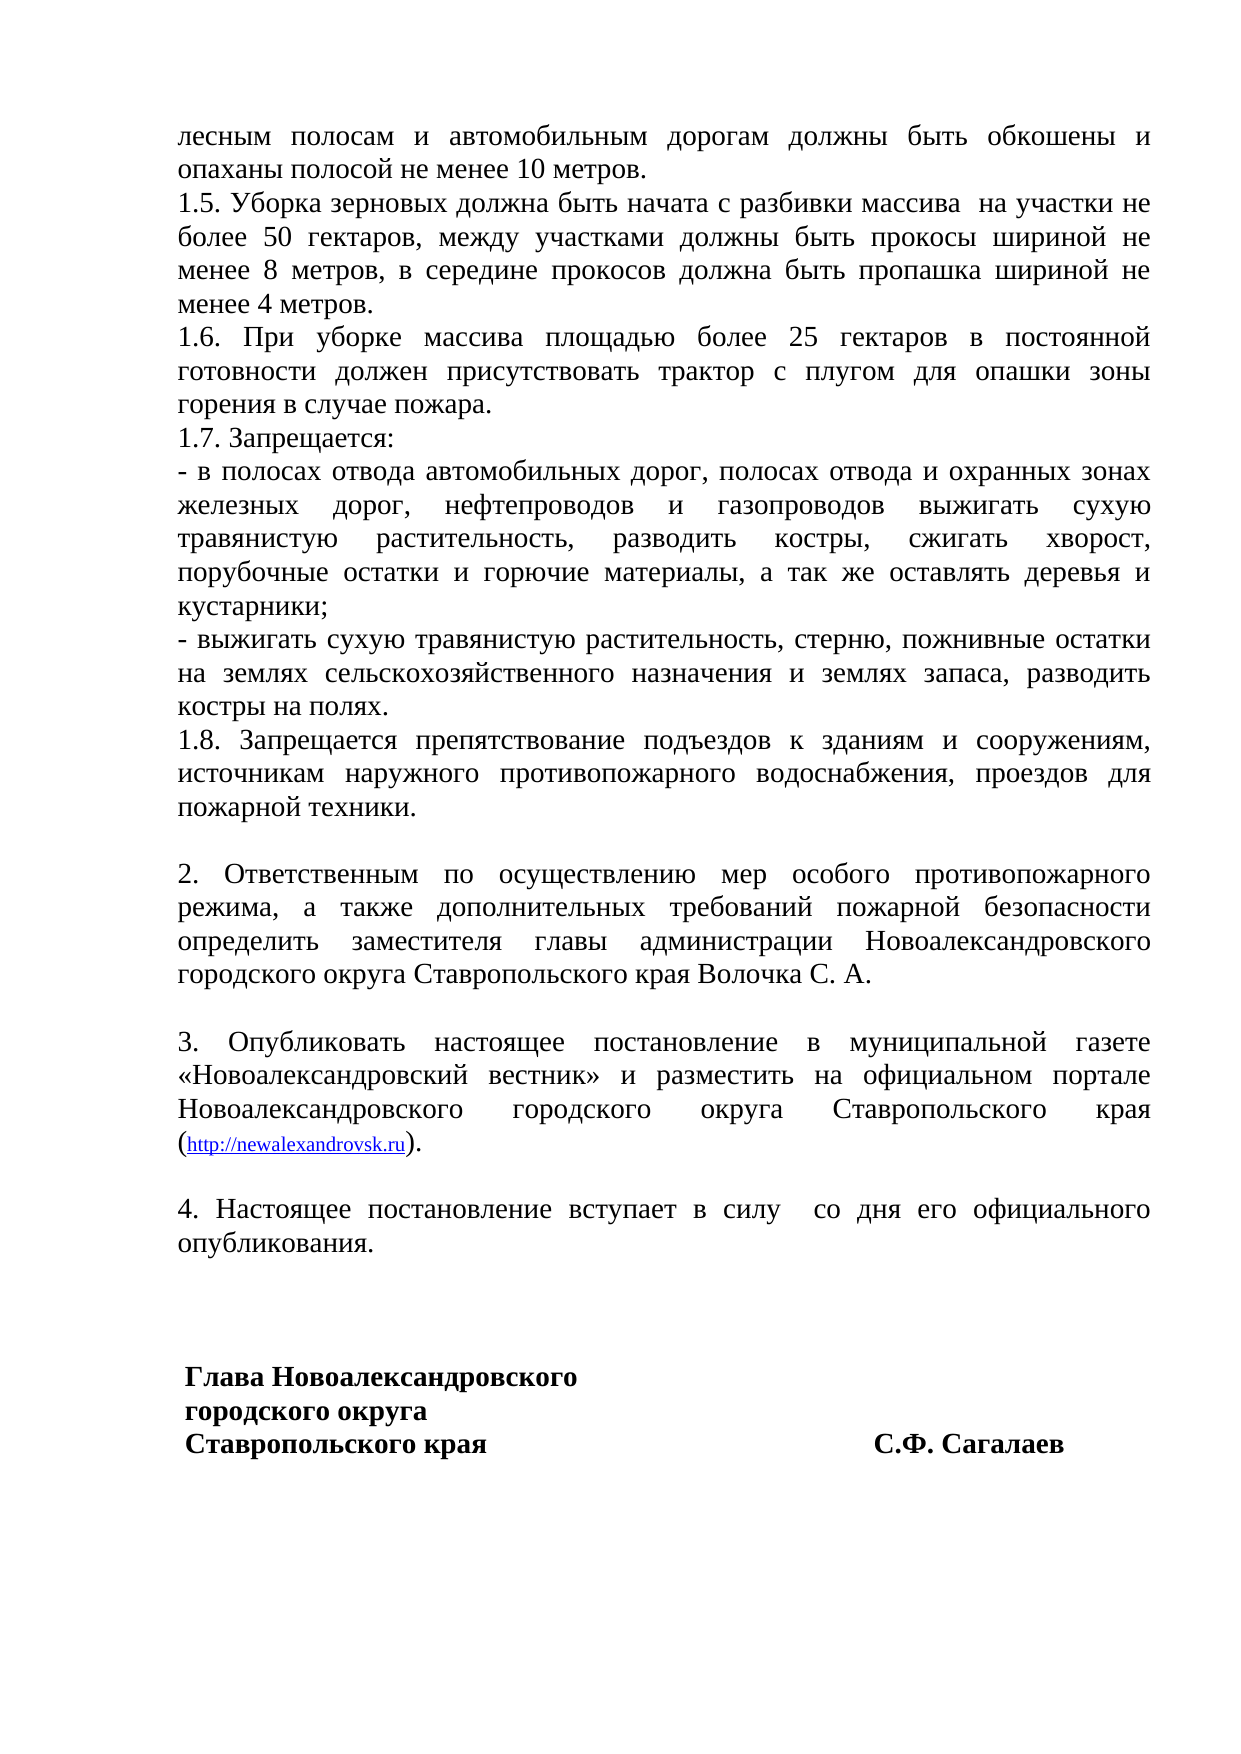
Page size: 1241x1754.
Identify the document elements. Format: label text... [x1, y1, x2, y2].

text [177, 118, 1152, 185]
text 2. Ответственным по осуществлению мер особого противопожарного режима, а также дополнительных требований пожарной безопасности определить заместителя главы администрации Новоалександровского городского округа Ставропольского края Волочка С. А. [177, 856, 1152, 990]
text 4. Настоящее постановление вступает в силу со дня его официального опубликования. [177, 1191, 1152, 1258]
text 1.8. Запрещается препятствование подъездов к зданиям и сооружениям, источникам наружного противопожарного водоснабжения, проездов для пожарной техники. [177, 722, 1152, 822]
text 1.7. Запрещается: [177, 420, 1152, 453]
text 3. Опубликовать настоящее постановление в муниципальной газете «Новоалександровский вестник» и разместить на официальном портале Новоалександровского городского округа Ставропольского края (http://newalexandrovsk.ru). [177, 1024, 1152, 1158]
text 1.5. Уборка зерновых должна быть начата с разбивки массива на участки не более 50 гектаров, между участками должны быть прокосы шириной не менее 8 метров, в середине прокосов должна быть пропашка шириной не менее 4 метров. [177, 185, 1152, 319]
text - выжигать сухую травянистую растительность, стерню, пожнивные остатки на землях сельскохозяйственного назначения и землях запаса, разводить костры на полях. [177, 621, 1152, 722]
text Ставропольского края С.Ф. Сагалаев [177, 1426, 1152, 1460]
text - в полосах отвода автомобильных дорог, полосах отвода и охранных зонах железных дорог, нефтепроводов и газопроводов выжигать сухую травянистую растительность, разводить костры, сжигать хворост, порубочные остатки и горючие материалы, а так же оставлять деревья и кустарники; [177, 453, 1152, 621]
text городского округа [177, 1393, 1152, 1426]
text Глава Новоалександровского [177, 1359, 1152, 1393]
text 1.6. При уборке массива площадью более 25 гектаров в постоянной готовности должен присутствовать трактор с плугом для опашки зоны горения в случае пожара. [177, 319, 1152, 420]
